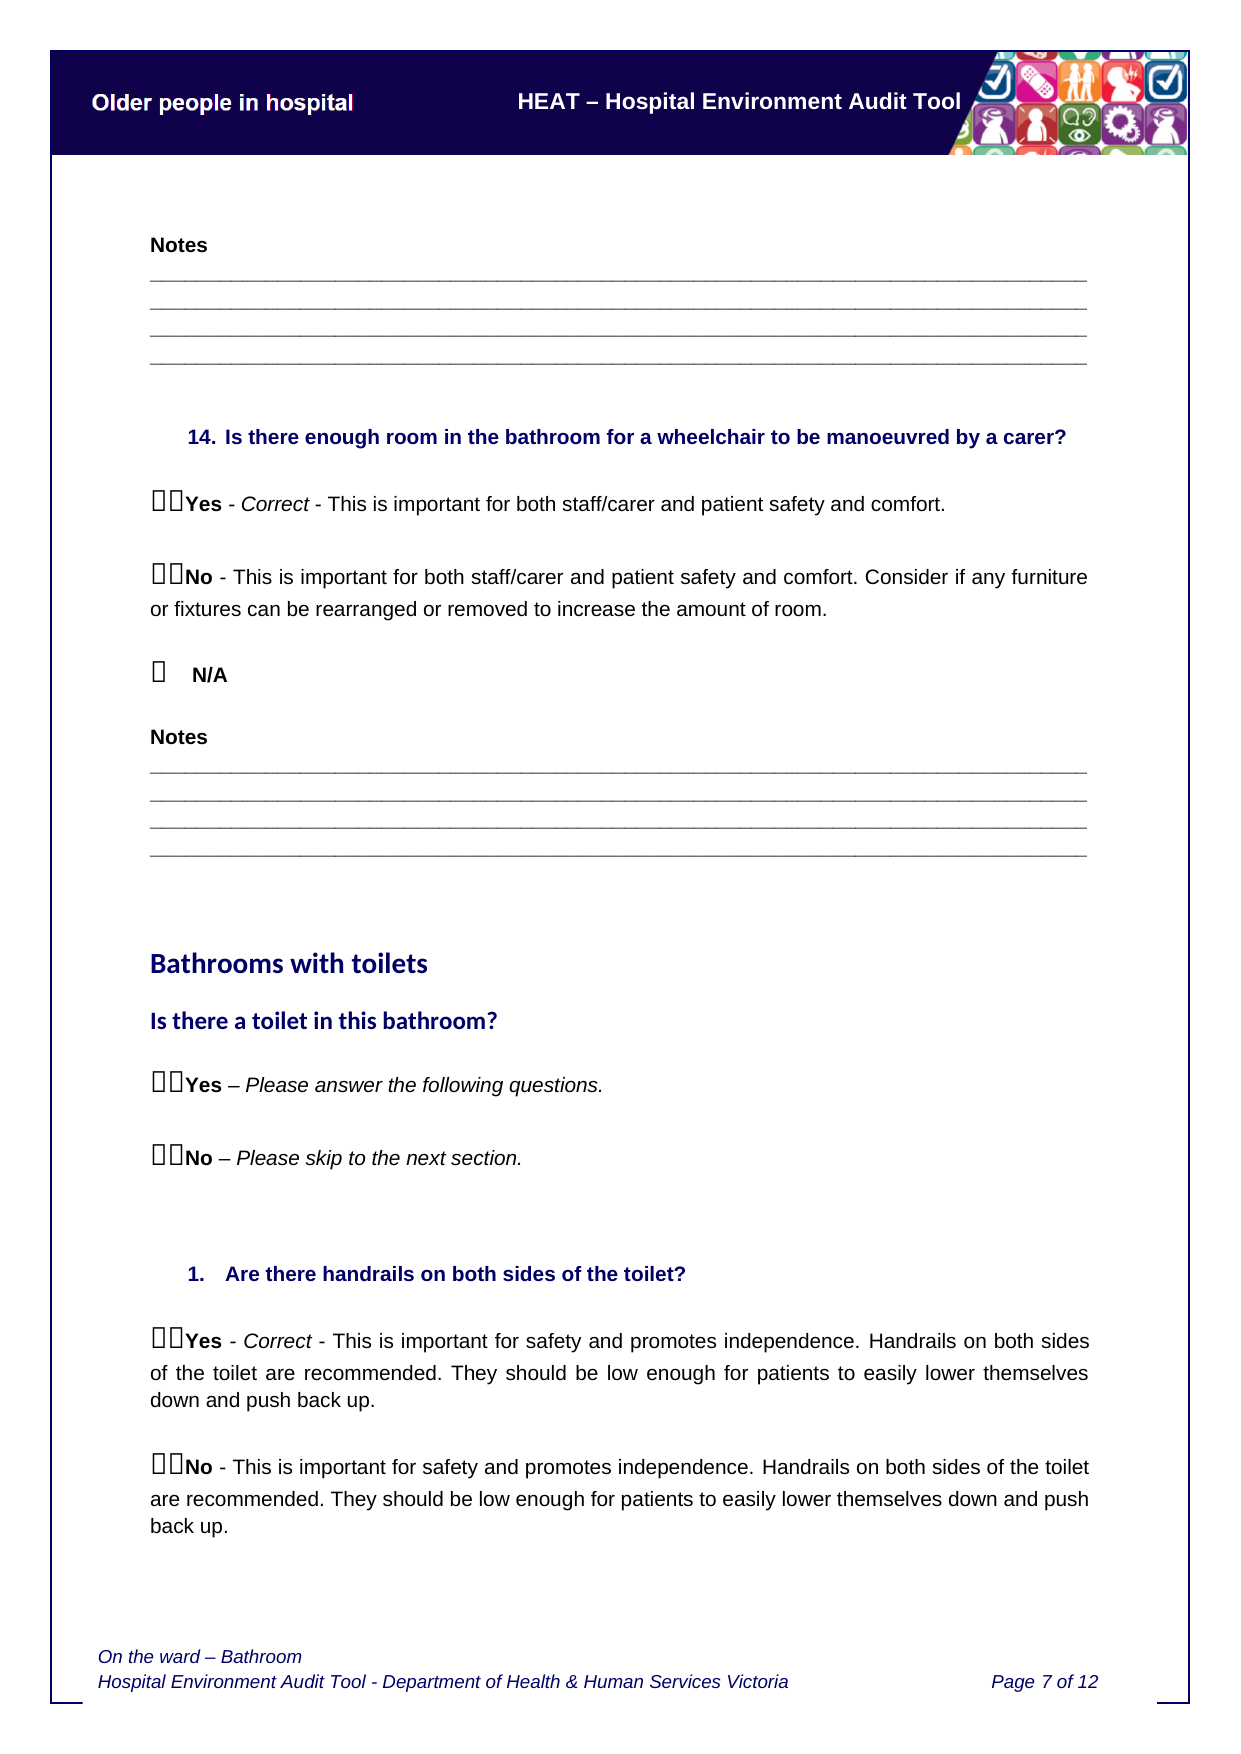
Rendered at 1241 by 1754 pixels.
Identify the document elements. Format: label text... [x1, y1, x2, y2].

text Yes - Correct - This is important for safety and promotes independence. Handrails on both sides of the toilet are recommended. They should be low enough for patients to easily lower themselves down and push back up. [150, 1317, 1090, 1412]
text Yes - Correct - This is important for both staff/carer and patient safety and comfort. [150, 480, 1090, 520]
picture [52, 52, 1188, 155]
text No – Please skip to the next section. [150, 1134, 1090, 1174]
list Are there handrails on both sides of the toilet? [187, 1262, 1090, 1286]
subtitle Bathrooms with toilets [150, 945, 1090, 980]
text No - This is important for safety and promotes independence. Handrails on both sides of the toilet are recommended. They should be low enough for patients to easily lower themselves down and push back up. [150, 1443, 1090, 1538]
subtitle Is there a toilet in this bathroom? [150, 1005, 1090, 1036]
text Is there enough room in the bathroom for a wheelchair to be manoeuvred by a carer? [187, 425, 1090, 449]
text No - This is important for both staff/carer and patient safety and comfort. Consider if any furniture or fixtures can be rearranged or removed to increase the amount of room. [150, 553, 1090, 621]
text Yes – Please answer the following questions. [150, 1061, 1090, 1101]
text  N/A [150, 652, 1090, 691]
